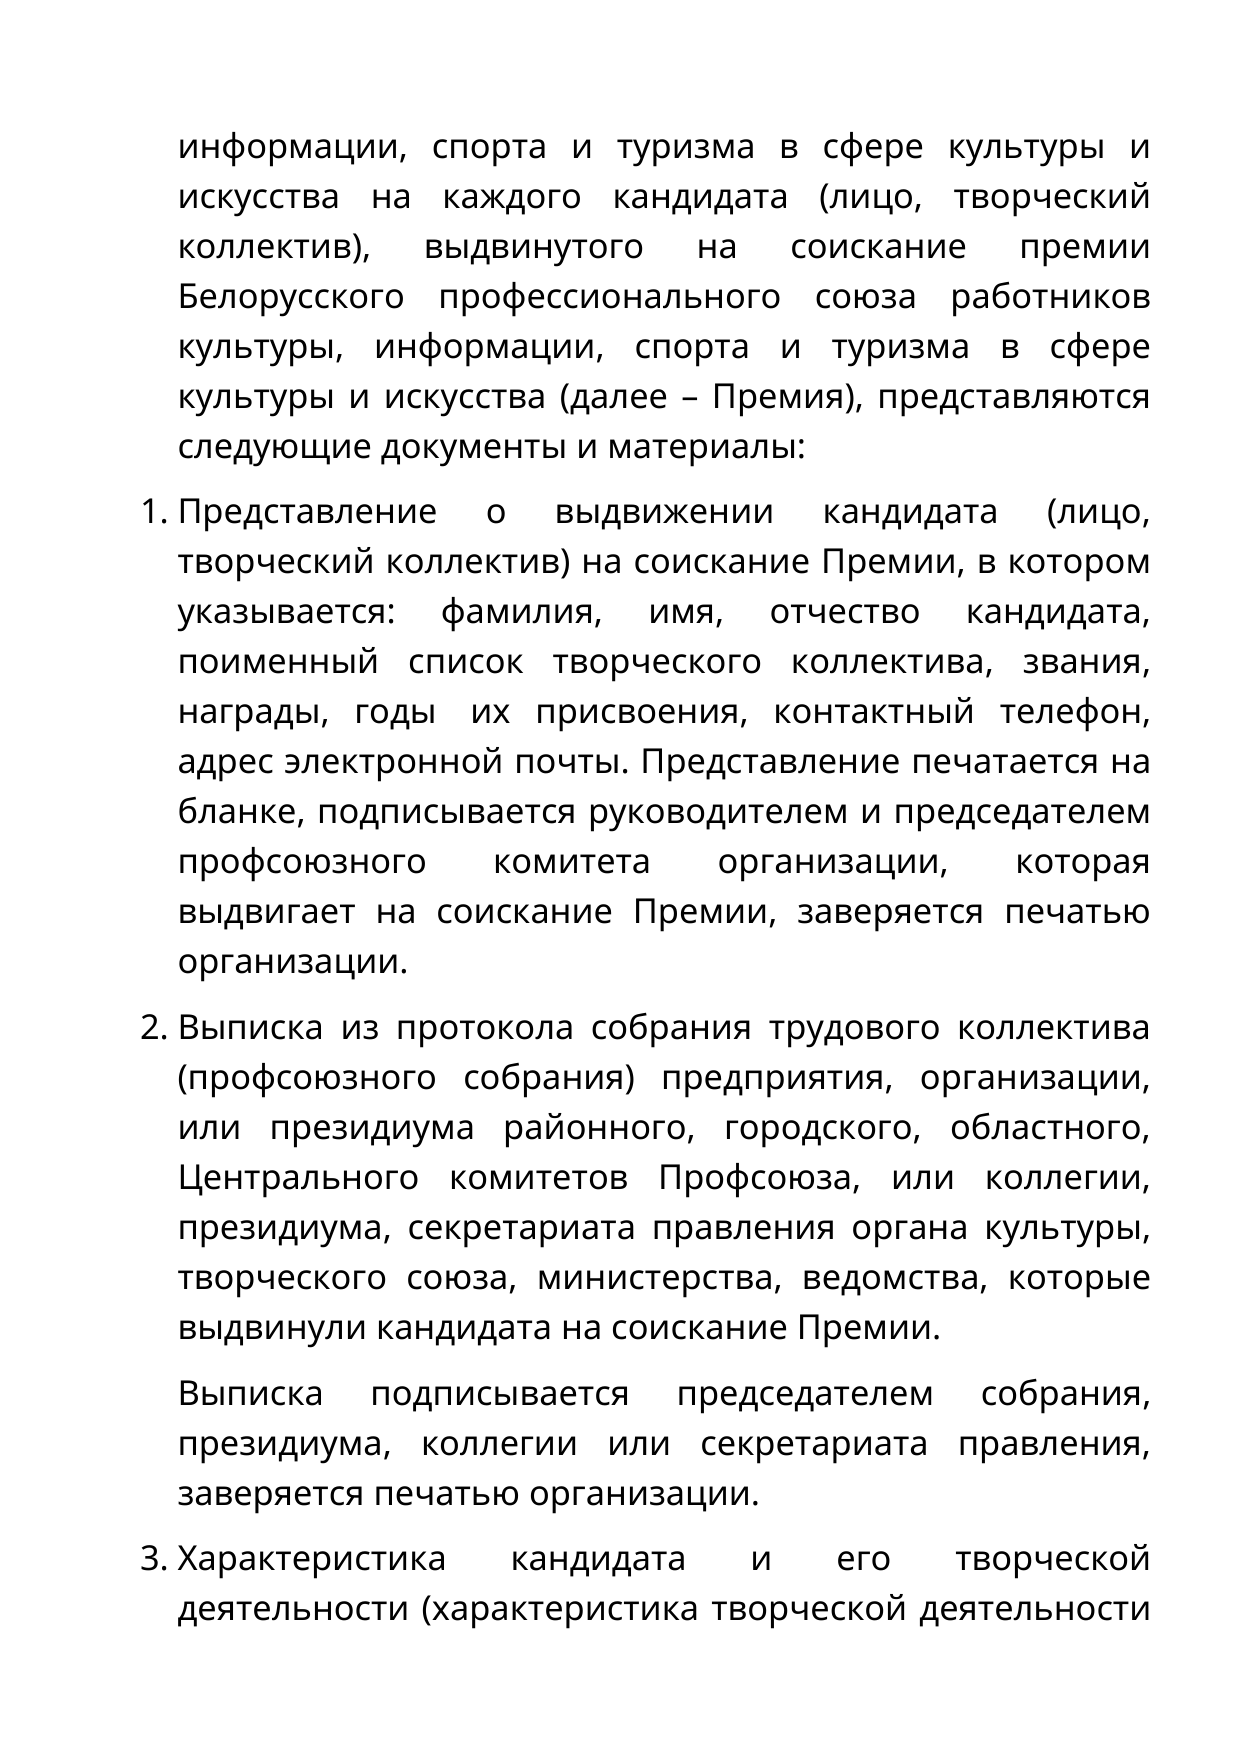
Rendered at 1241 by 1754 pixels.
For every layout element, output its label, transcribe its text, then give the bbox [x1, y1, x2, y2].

text Выписка подписывается председателем собрания, президиума, коллегии или секретариата правления, заверяется печатью организации. [177, 1365, 1152, 1515]
list Выписка из протокола собрания трудового коллектива (профсоюзного собрания) предприятия, организации, или президиума районного, городского, областного, Центрального комитетов Профсоюза, или коллегии, президиума, секретариата правления органа культуры, творческого союза, министерства, ведомства, которые выдвинули кандидата на соискание Премии. [140, 999, 1152, 1349]
list Представление о выдвижении кандидата (лицо, творческий коллектив) на соискание Премии, в котором указывается: фамилия, имя, отчество кандидата, поименный список творческого коллектива, звания, награды, годы их присвоения, контактный телефон, адрес электронной почты. Представление печатается на бланке, подписывается руководителем и председателем профсоюзного комитета организации, которая выдвигает на соискание Премии, заверяется печатью организации. [140, 484, 1152, 984]
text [177, 118, 1152, 468]
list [140, 1531, 1152, 1631]
